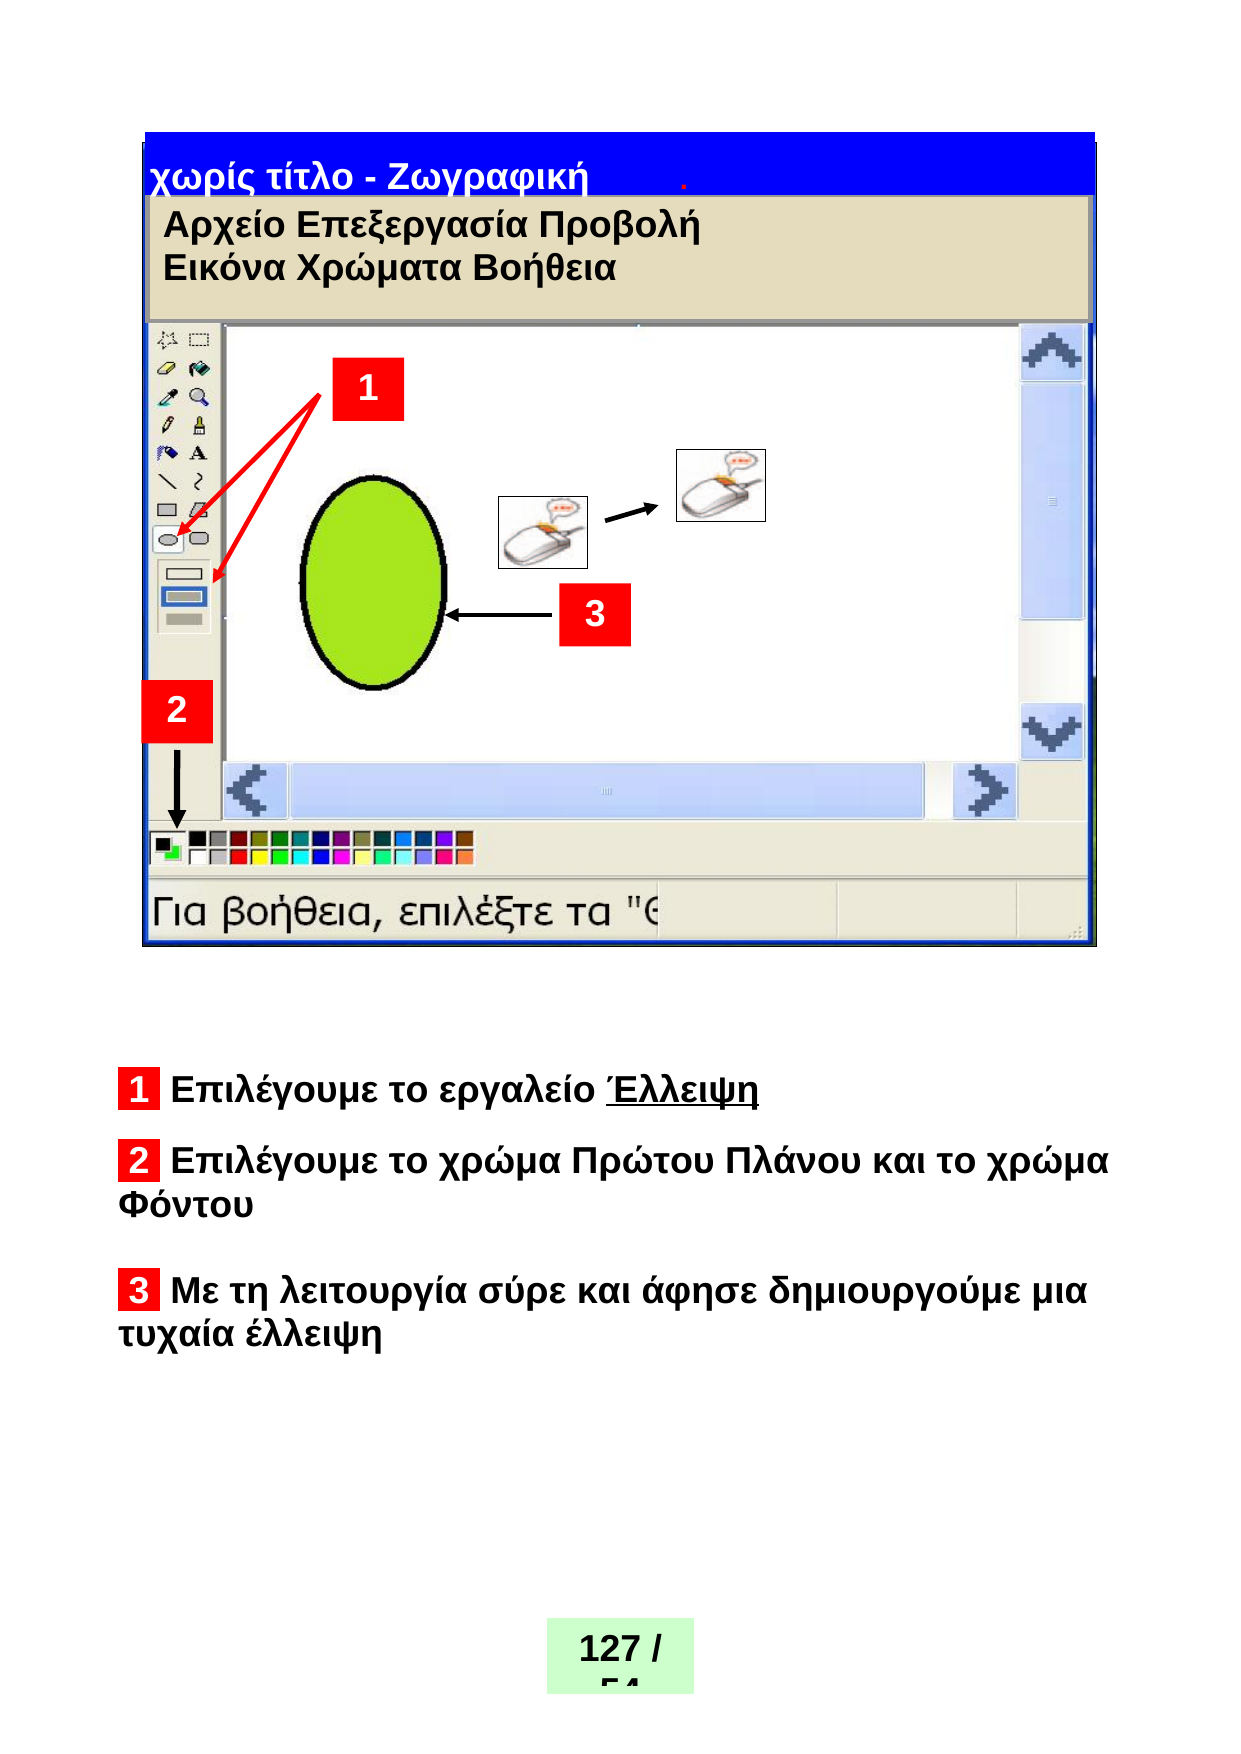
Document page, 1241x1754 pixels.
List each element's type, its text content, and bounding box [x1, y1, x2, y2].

text 1 Επιλέγουμε το εργαλείο Έλλειψη [160, 1067, 1122, 1110]
text 3 Με τη λειτουργία σύρε και άφησε δημιουργούμε μια τυχαία έλλειψη [118, 1268, 1122, 1354]
picture [143, 143, 1096, 946]
text 2 Επιλέγουμε το χρώμα Πρώτου Πλάνου και το χρώμα Φόντου [118, 1139, 1122, 1225]
